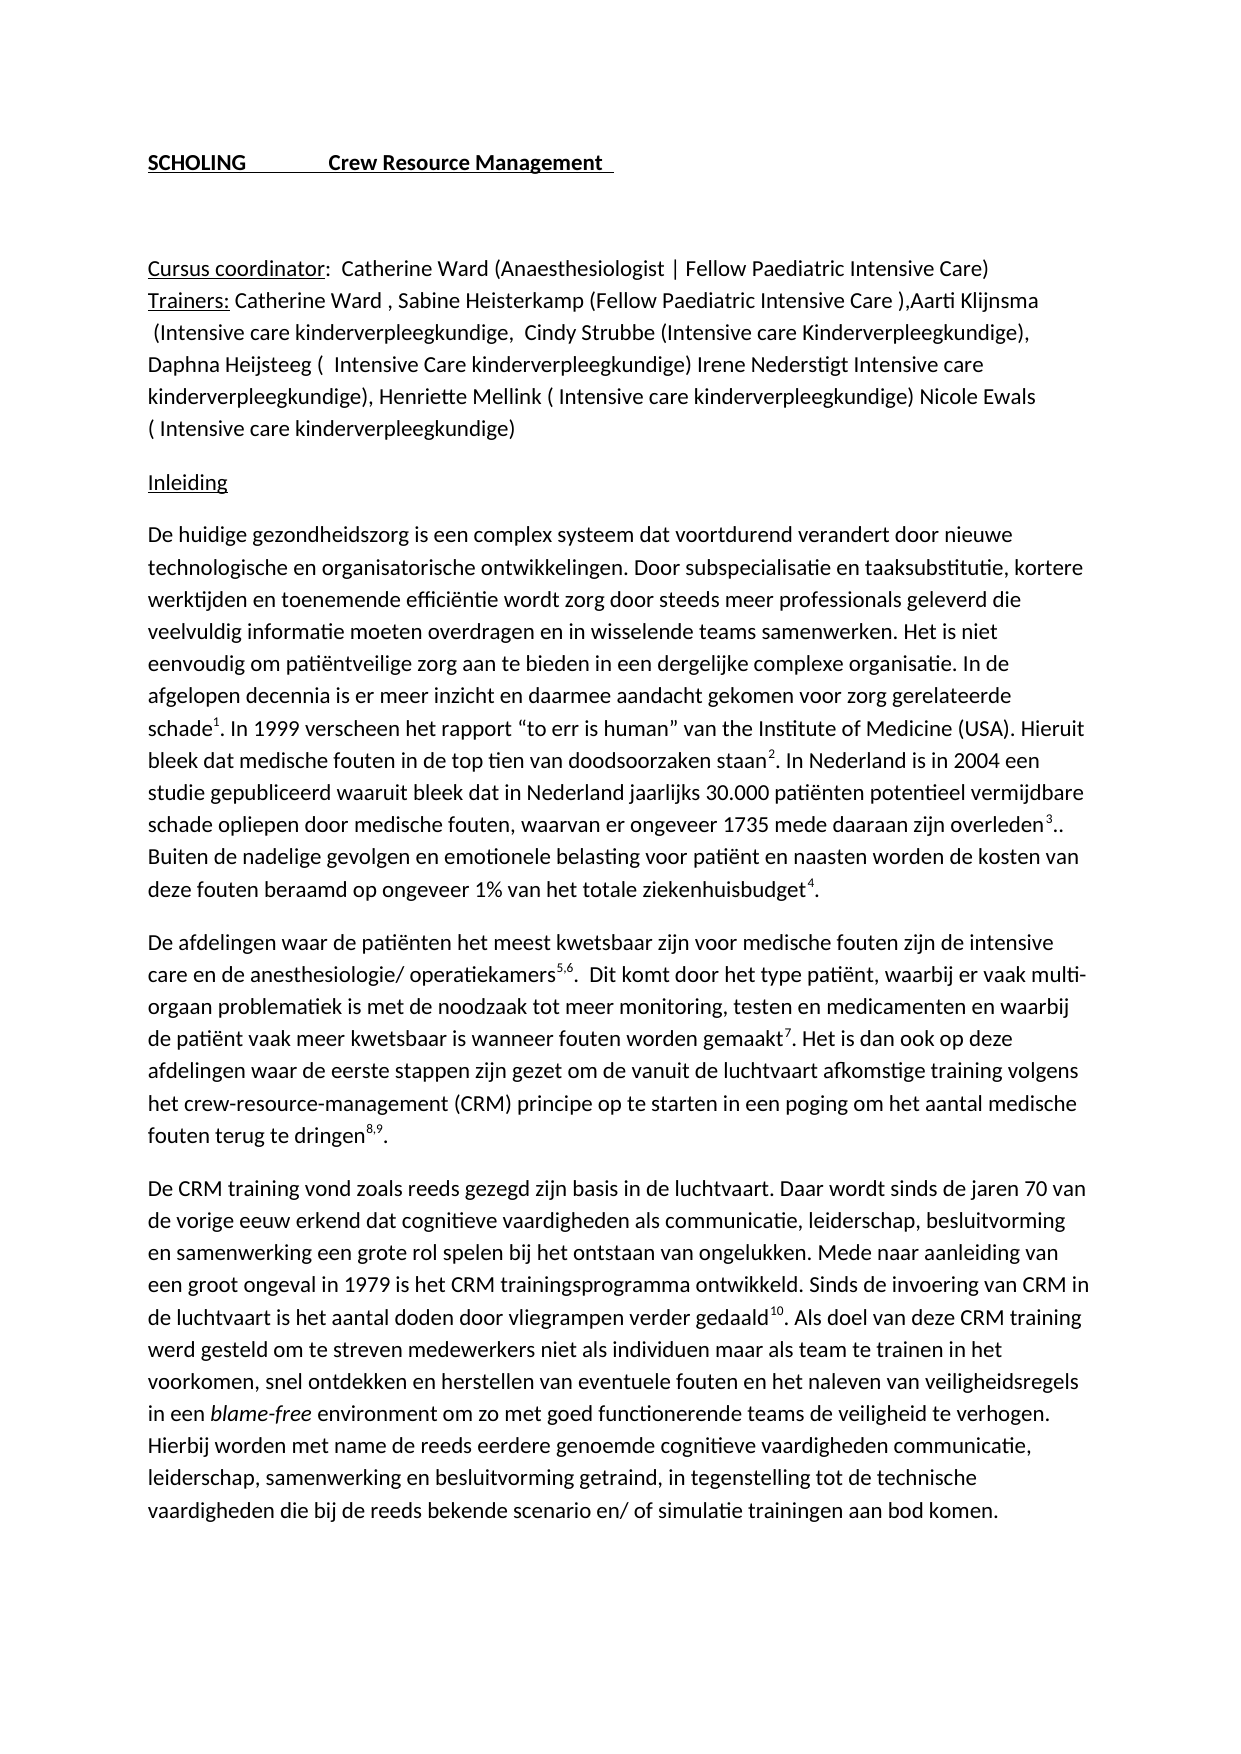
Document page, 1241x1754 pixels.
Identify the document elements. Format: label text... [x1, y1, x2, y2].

text Trainers: Catherine Ward , Sabine Heisterkamp (Fellow Paediatric Intensive Care ),Aarti Klijnsma [148, 286, 1093, 314]
text De huidige gezondheidszorg is een complex systeem dat voortdurend verandert door nieuwe technologische en organisatorische ontwikkelingen. Door subspecialisatie en taaksubstitutie, kortere werktijden en toenemende efficiëntie wordt zorg door steeds meer professionals geleverd die veelvuldig informatie moeten overdragen en in wisselende teams samenwerken. Het is niet eenvoudig om patiëntveilige zorg aan te bieden in een dergelijke complexe organisatie. In de afgelopen decennia is er meer inzicht en daarmee aandacht gekomen voor zorg gerelateerde schade1. In 1999 verscheen het rapport “to err is human” van the Institute of Medicine (USA). Hieruit bleek dat medische fouten in de top tien van doodsoorzaken staan2. In Nederland is in 2004 een studie gepubliceerd waaruit bleek dat in Nederland jaarlijks 30.000 patiënten potentieel vermijdbare schade opliepen door medische fouten, waarvan er ongeveer 1735 mede daaraan zijn overleden3.. Buiten de nadelige gevolgen en emotionele belasting voor patiënt en naasten worden de kosten van deze fouten beraamd op ongeveer 1% van het totale ziekenhuisbudget4. [148, 521, 1093, 903]
text De CRM training vond zoals reeds gezegd zijn basis in de luchtvaart. Daar wordt sinds de jaren 70 van de vorige eeuw erkend dat cognitieve vaardigheden als communicatie, leiderschap, besluitvorming en samenwerking een grote rol spelen bij het ontstaan van ongelukken. Mede naar aanleiding van een groot ongeval in 1979 is het CRM trainingsprogramma ontwikkeld. Sinds de invoering van CRM in de luchtvaart is het aantal doden door vliegrampen verder gedaald10. Als doel van deze CRM training werd gesteld om te streven medewerkers niet als individuen maar als team te trainen in het voorkomen, snel ontdekken en herstellen van eventuele fouten en het naleven van veiligheidsregels in een blame-free environment om zo met goed functionerende teams de veiligheid te verhogen. Hierbij worden met name de reeds eerdere genoemde cognitieve vaardigheden communicatie, leiderschap, samenwerking en besluitvorming getraind, in tegenstelling tot de technische vaardigheden die bij de reeds bekende scenario en/ of simulatie trainingen aan bod komen. [148, 1174, 1093, 1524]
text SCHOLING Crew Resource Management [148, 148, 1093, 176]
text Inleiding [148, 468, 1093, 496]
text De afdelingen waar de patiënten het meest kwetsbaar zijn voor medische fouten zijn de intensive care en de anesthesiologie/ operatiekamers5,6. Dit komt door het type patiënt, waarbij er vaak multi-orgaan problematiek is met de noodzaak tot meer monitoring, testen en medicamenten en waarbij de patiënt vaak meer kwetsbaar is wanneer fouten worden gemaakt7. Het is dan ook op deze afdelingen waar de eerste stappen zijn gezet om de vanuit de luchtvaart afkomstige training volgens het crew-resource-management (CRM) principe op te starten in een poging om het aantal medische fouten terug te dringen8,9. [148, 928, 1093, 1149]
text (Intensive care kinderverpleegkundige, Cindy Strubbe (Intensive care Kinderverpleegkundige), Daphna Heijsteeg ( Intensive Care kinderverpleegkundige) Irene Nederstigt Intensive care kinderverpleegkundige), Henriette Mellink ( Intensive care kinderverpleegkundige) Nicole Ewals ( Intensive care kinderverpleegkundige) [148, 318, 1093, 443]
text Cursus coordinator: Catherine Ward (Anaesthesiologist | Fellow Paediatric Intensive Care) [148, 254, 1093, 282]
